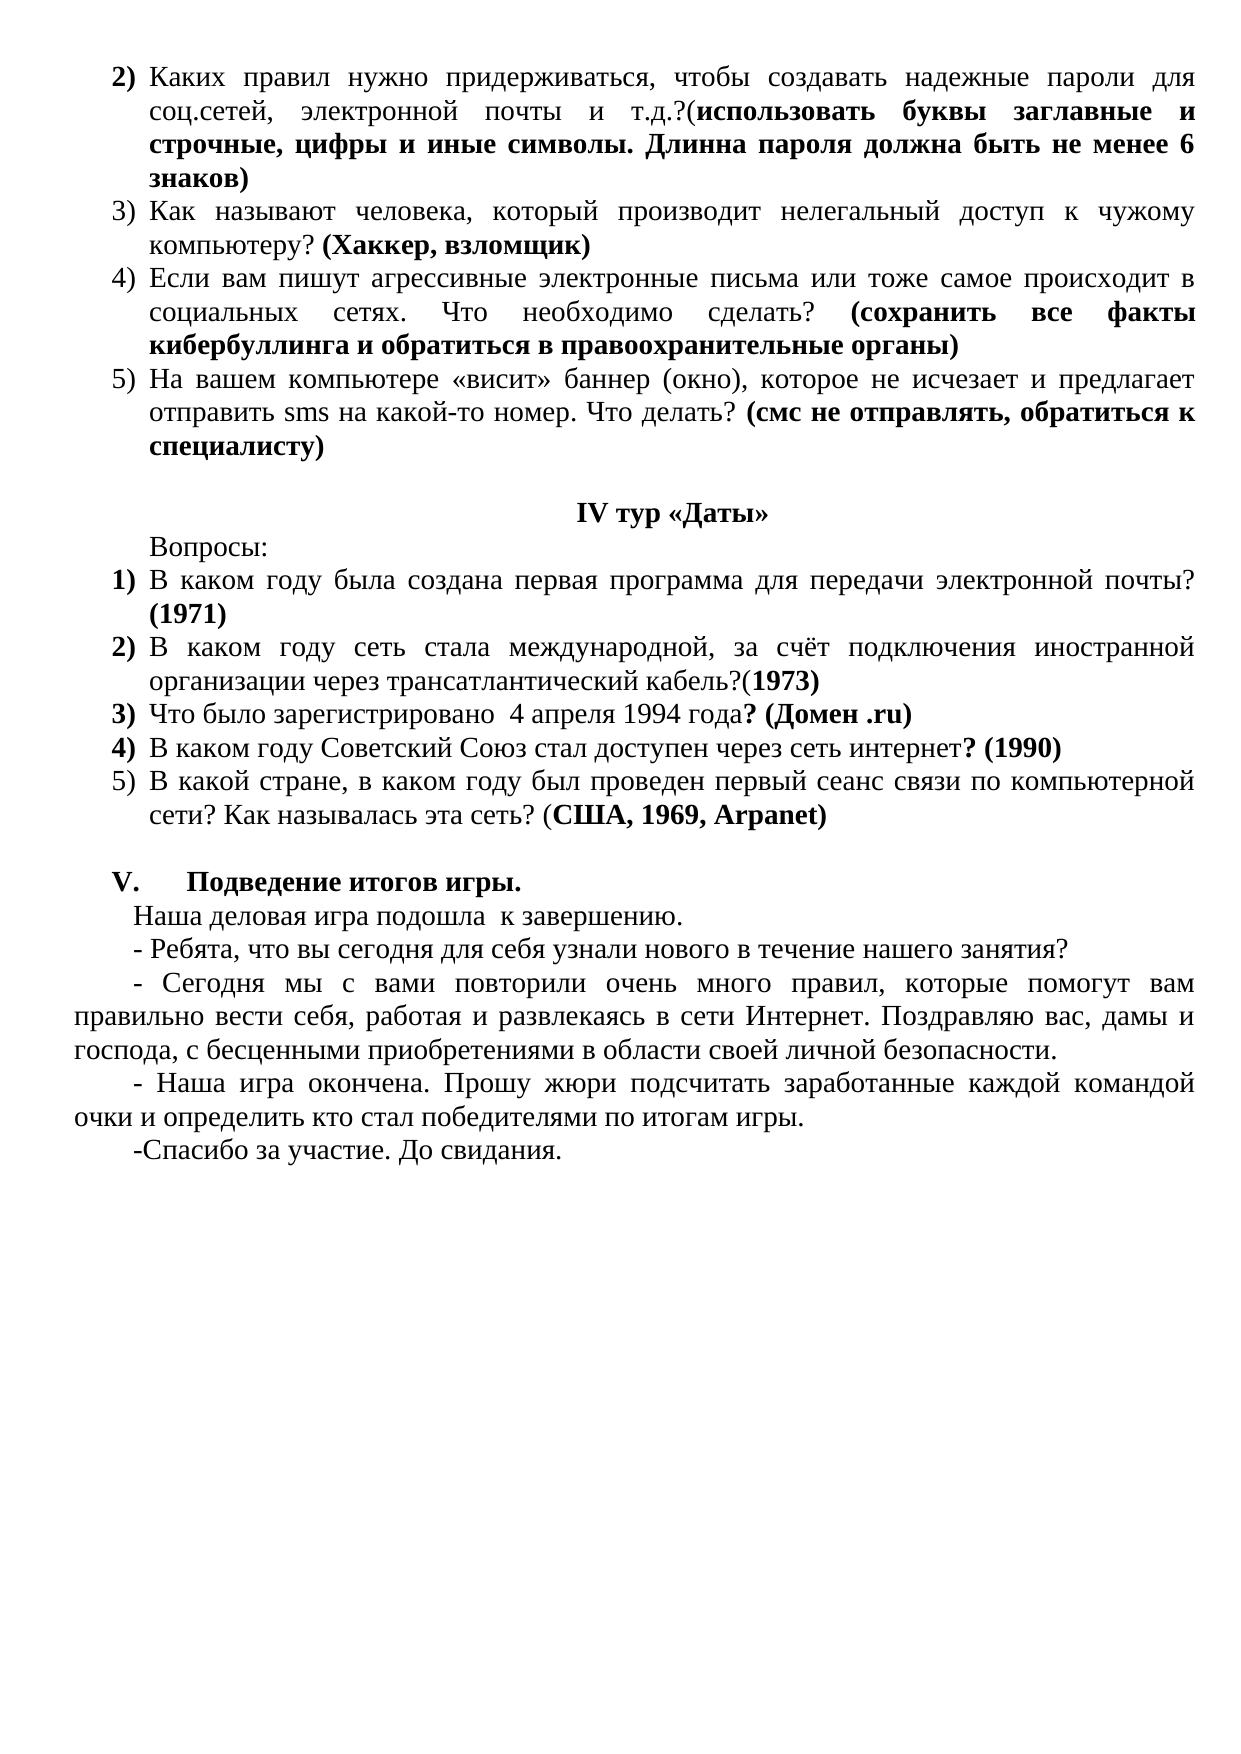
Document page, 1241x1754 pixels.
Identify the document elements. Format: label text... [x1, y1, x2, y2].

list Как называют человека, который производит нелегальный доступ к чужому компьютеру? (Хаккер, взломщик) [111, 193, 1196, 260]
list Подведение итогов игры. [111, 864, 1196, 898]
text Наша деловая игра подошла к завершению. [74, 898, 1196, 931]
list В каком году была создана первая программа для передачи электронной почты? (1971) [111, 562, 1196, 629]
list IV тур «Даты» [149, 495, 1196, 529]
text - Ребята, что вы сегодня для себя узнали нового в течение нашего занятия? [74, 931, 1196, 965]
list Вопросы: [149, 529, 1196, 562]
list В каком году сеть стала международной, за счёт подключения иностранной организации через трансатлантический кабель?(1973) [111, 629, 1196, 696]
list В каком году Советский Союз стал доступен через сеть интернет? (1990) [111, 730, 1196, 763]
list В какой стране, в каком году был проведен первый сеанс связи по компьютерной сети? Как называлась эта сеть? (США, 1969, Arpanet) [111, 763, 1196, 831]
text - Наша игра окончена. Прошу жюри подсчитать заработанные каждой командой очки и определить кто стал победителями по итогам игры. [74, 1065, 1196, 1132]
text -Спасибо за участие. До свидания. [74, 1132, 1196, 1166]
list Каких правил нужно придерживаться, чтобы создавать надежные пароли для соц.сетей, электронной почты и т.д.?(использовать буквы заглавные и строчные, цифры и иные символы. Длинна пароля должна быть не менее 6 знаков) [111, 59, 1196, 193]
text - Сегодня мы с вами повторили очень много правил, которые помогут вам правильно вести себя, работая и развлекаясь в сети Интернет. Поздравляю вас, дамы и господа, с бесценными приобретениями в области своей личной безопасности. [74, 965, 1196, 1065]
list Если вам пишут агрессивные электронные письма или тоже самое происходит в социальных сетях. Что необходимо сделать? (сохранить все факты кибербуллинга и обратиться в правоохранительные органы) [111, 260, 1196, 361]
list Что было зарегистрировано 4 апреля 1994 года? (Домен .ru) [111, 696, 1196, 730]
list На вашем компьютере «висит» баннер (окно), которое не исчезает и предлагает отправить sms на какой-то номер. Что делать? (смс не отправлять, обратиться к специалисту) [111, 361, 1196, 462]
